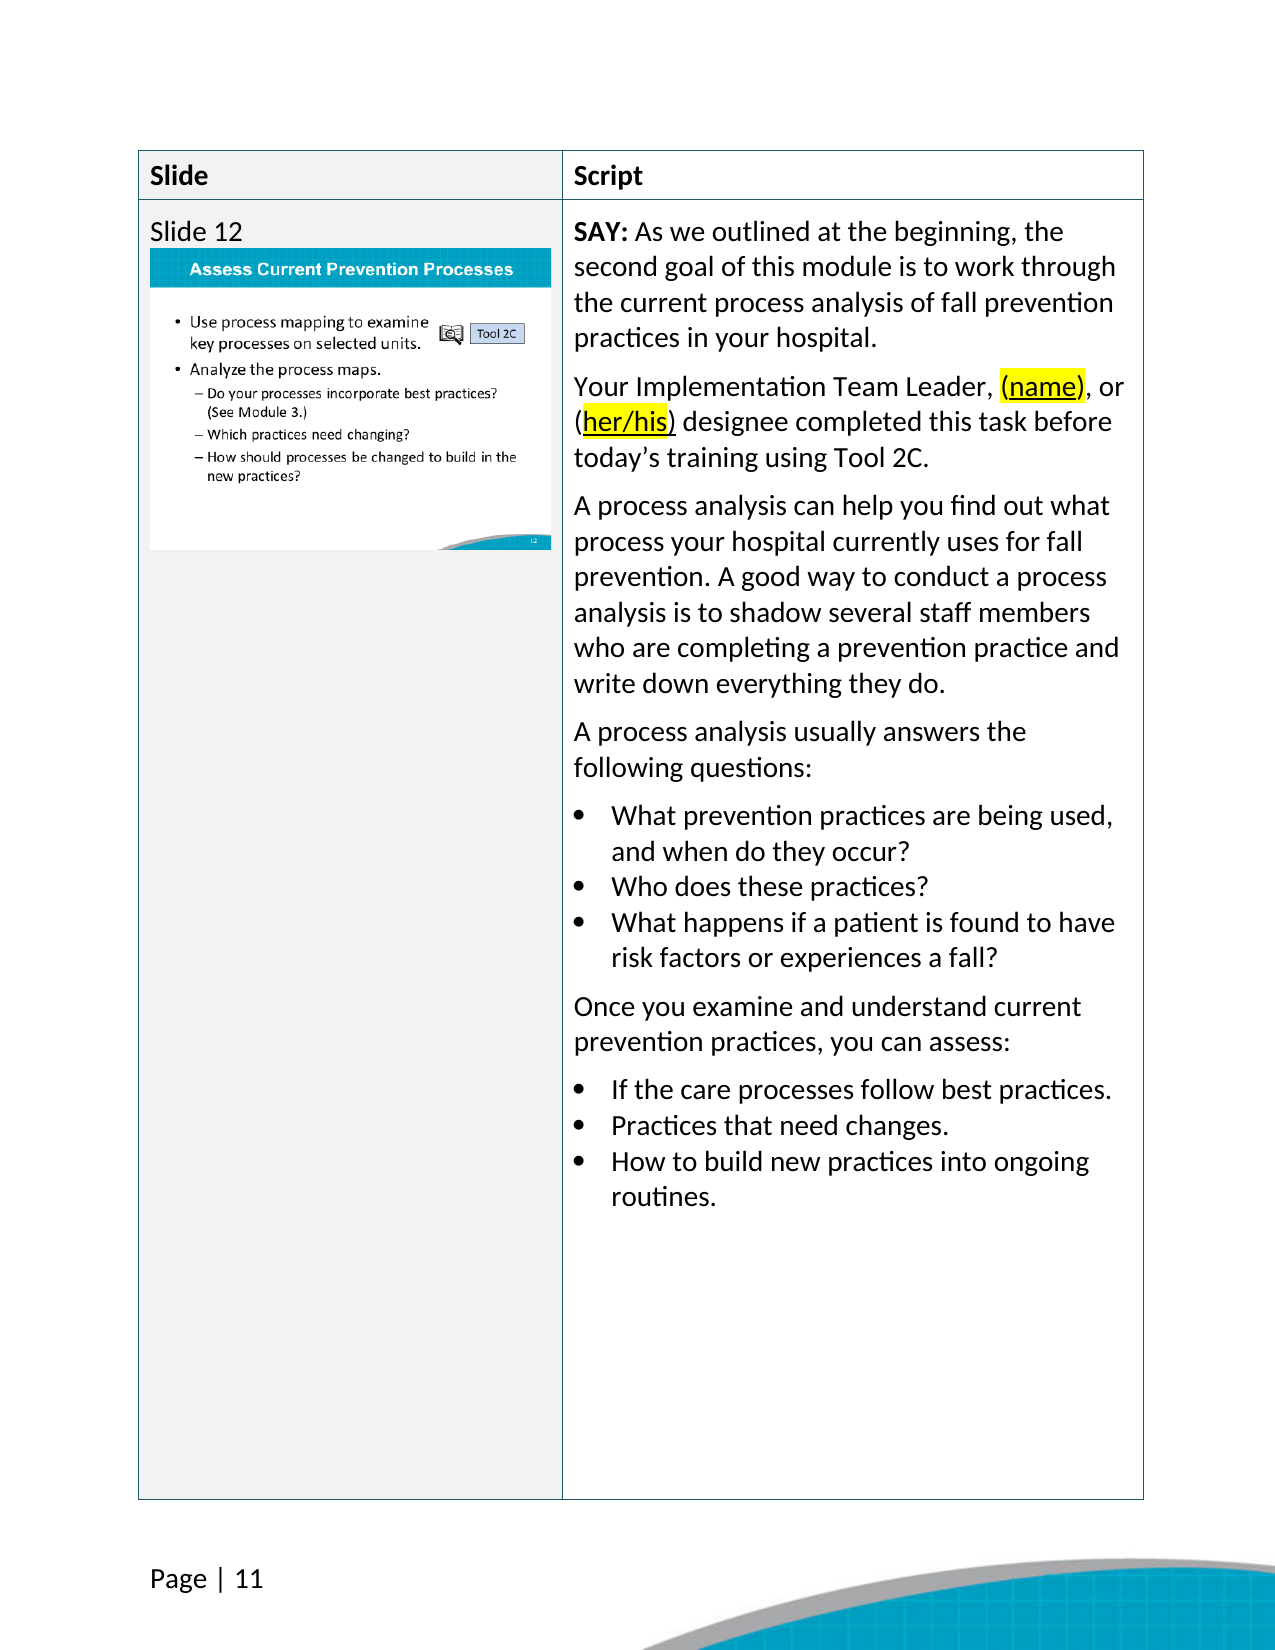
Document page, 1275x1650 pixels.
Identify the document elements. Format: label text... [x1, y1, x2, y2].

table_header Script [563, 151, 1143, 199]
picture [627, 1525, 1275, 1650]
table_cell SAY: As we outlined at the beginning, the second goal of this module is to work through the current process analysis of fall prevention practices in your hospital. Your Implementation Team Leader, (name), or (her/his) designee completed this task before today’s training using Tool 2C. A process analysis can help you find out what process your hospital currently uses for fall prevention. A good way to conduct a process analysis is to shadow several staff members who are completing a prevention practice and write down everything they do. A process analysis usually answers the following questions: What prevention practices are being used, and when do they occur? Who does these practices? What happens if a patient is found to have risk factors or experiences a fall? Once you examine and understand current prevention practices, you can assess: If the care processes follow best practices. Practices that need changes. How to build new practices into ongoing routines. [563, 200, 1143, 1499]
picture [150, 248, 552, 550]
table_cell Slide 12 [139, 200, 562, 1499]
table_header Slide [139, 151, 562, 199]
